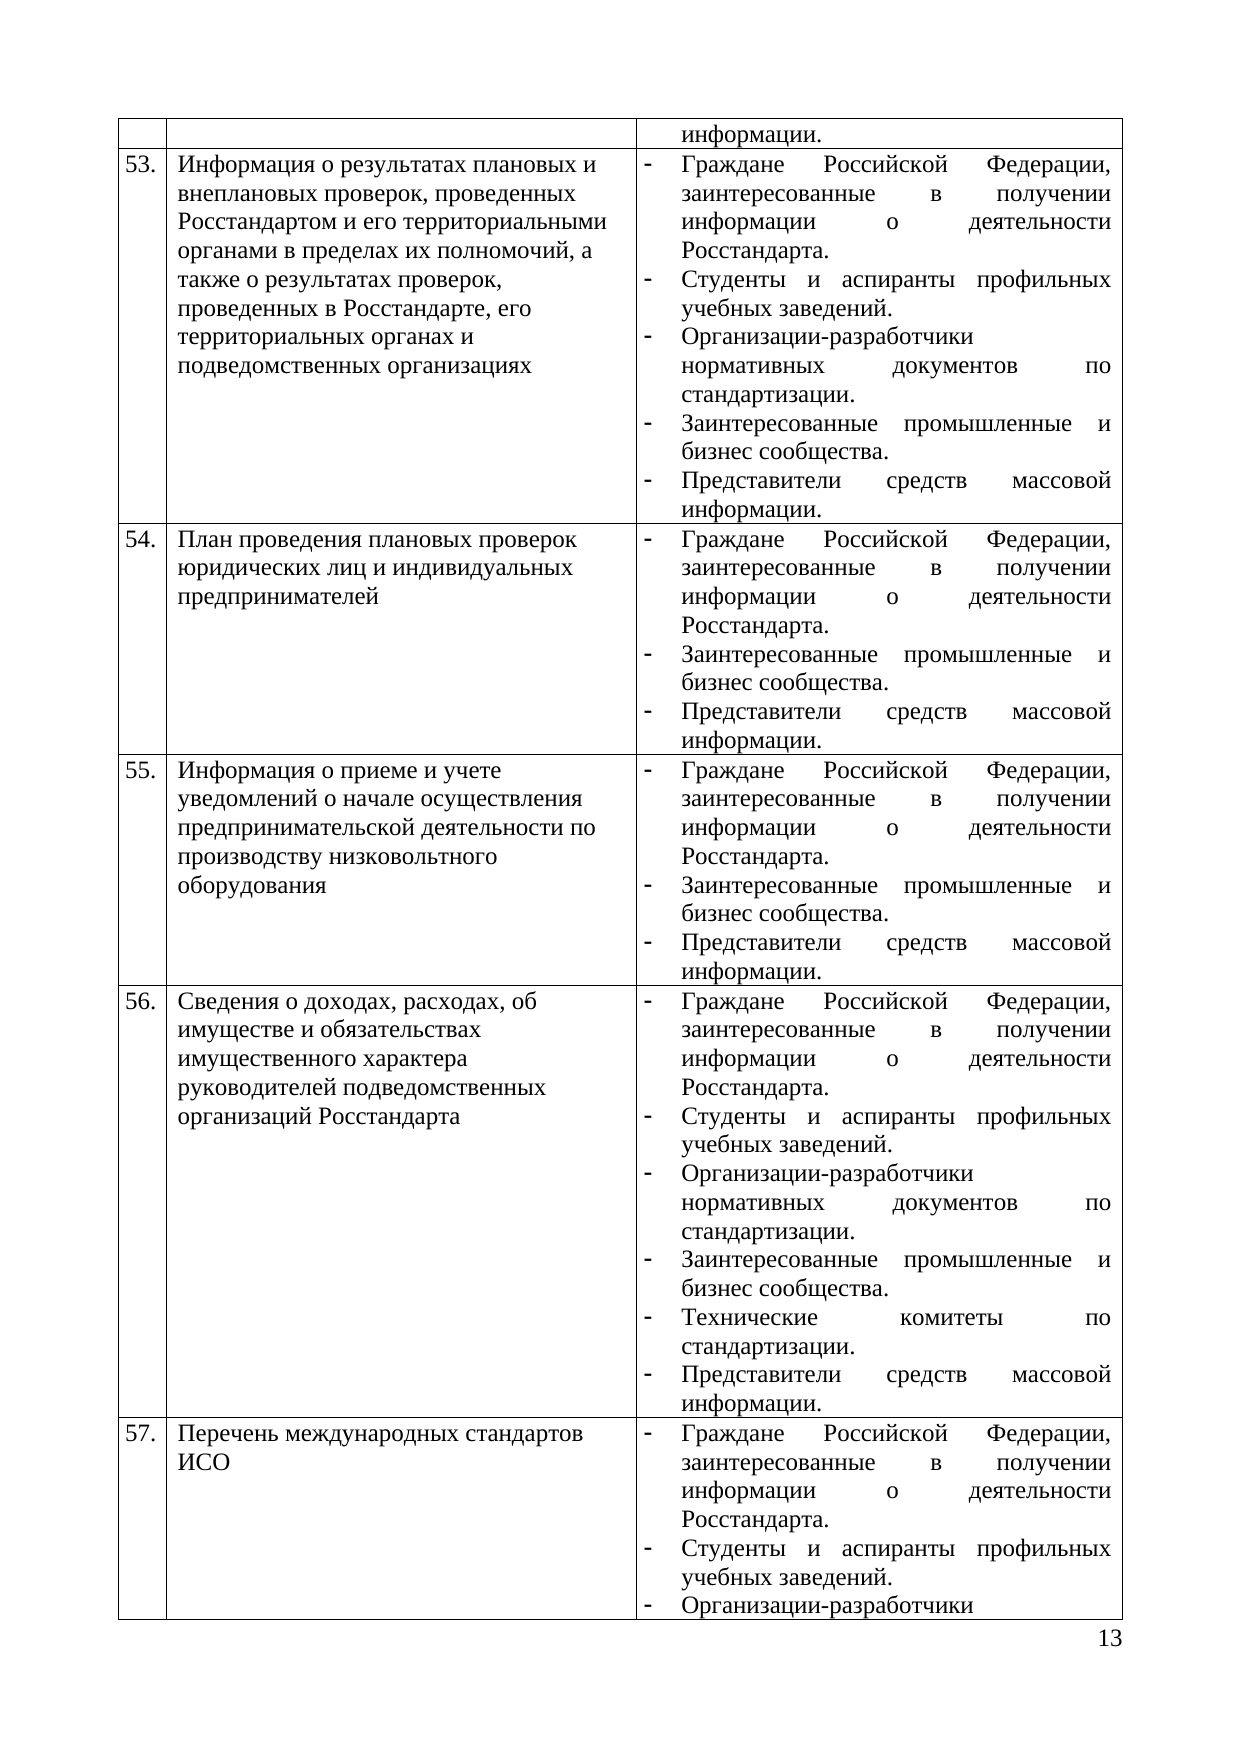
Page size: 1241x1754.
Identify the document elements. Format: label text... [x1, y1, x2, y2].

table_cell [119, 986, 166, 1417]
table_cell Граждане Российской Федерации, заинтересованные в получении информации о деятельности Росстандарта. Заинтересованные промышленные и бизнес сообщества. Представители средств массовой информации. [637, 755, 1122, 985]
table_cell [119, 119, 166, 148]
table_cell [119, 149, 166, 523]
table_cell План проведения плановых проверок юридических лиц и индивидуальных предпринимателей [167, 524, 636, 754]
table_cell Информация о результатах плановых и внеплановых проверок, проведенных Росстандартом и его территориальными органами в пределах их полномочий, а также о результатах проверок, проведенных в Росстандарте, его территориальных органах и подведомственных организациях [167, 149, 636, 523]
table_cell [637, 1418, 1122, 1619]
table_cell Граждане Российской Федерации, заинтересованные в получении информации о деятельности Росстандарта. Заинтересованные промышленные и бизнес сообщества. Представители средств массовой информации. [637, 524, 1122, 754]
table_cell Граждане Российской Федерации, заинтересованные в получении информации о деятельности Росстандарта. Студенты и аспиранты профильных учебных заведений. Организации-разработчики нормативных документов по стандартизации. Заинтересованные промышленные и бизнес сообщества. Представители средств массовой информации. [637, 149, 1122, 523]
table_cell [119, 1418, 166, 1619]
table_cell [637, 119, 1122, 148]
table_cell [167, 119, 636, 148]
table_cell Сведения о доходах, расходах, об имуществе и обязательствах имущественного характера руководителей подведомственных организаций Росстандарта [167, 986, 636, 1417]
table_cell [119, 524, 166, 754]
table_cell Информация о приеме и учете уведомлений о начале осуществления предпринимательской деятельности по производству низковольтного оборудования [167, 755, 636, 985]
table_cell [119, 755, 166, 985]
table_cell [167, 1418, 636, 1619]
